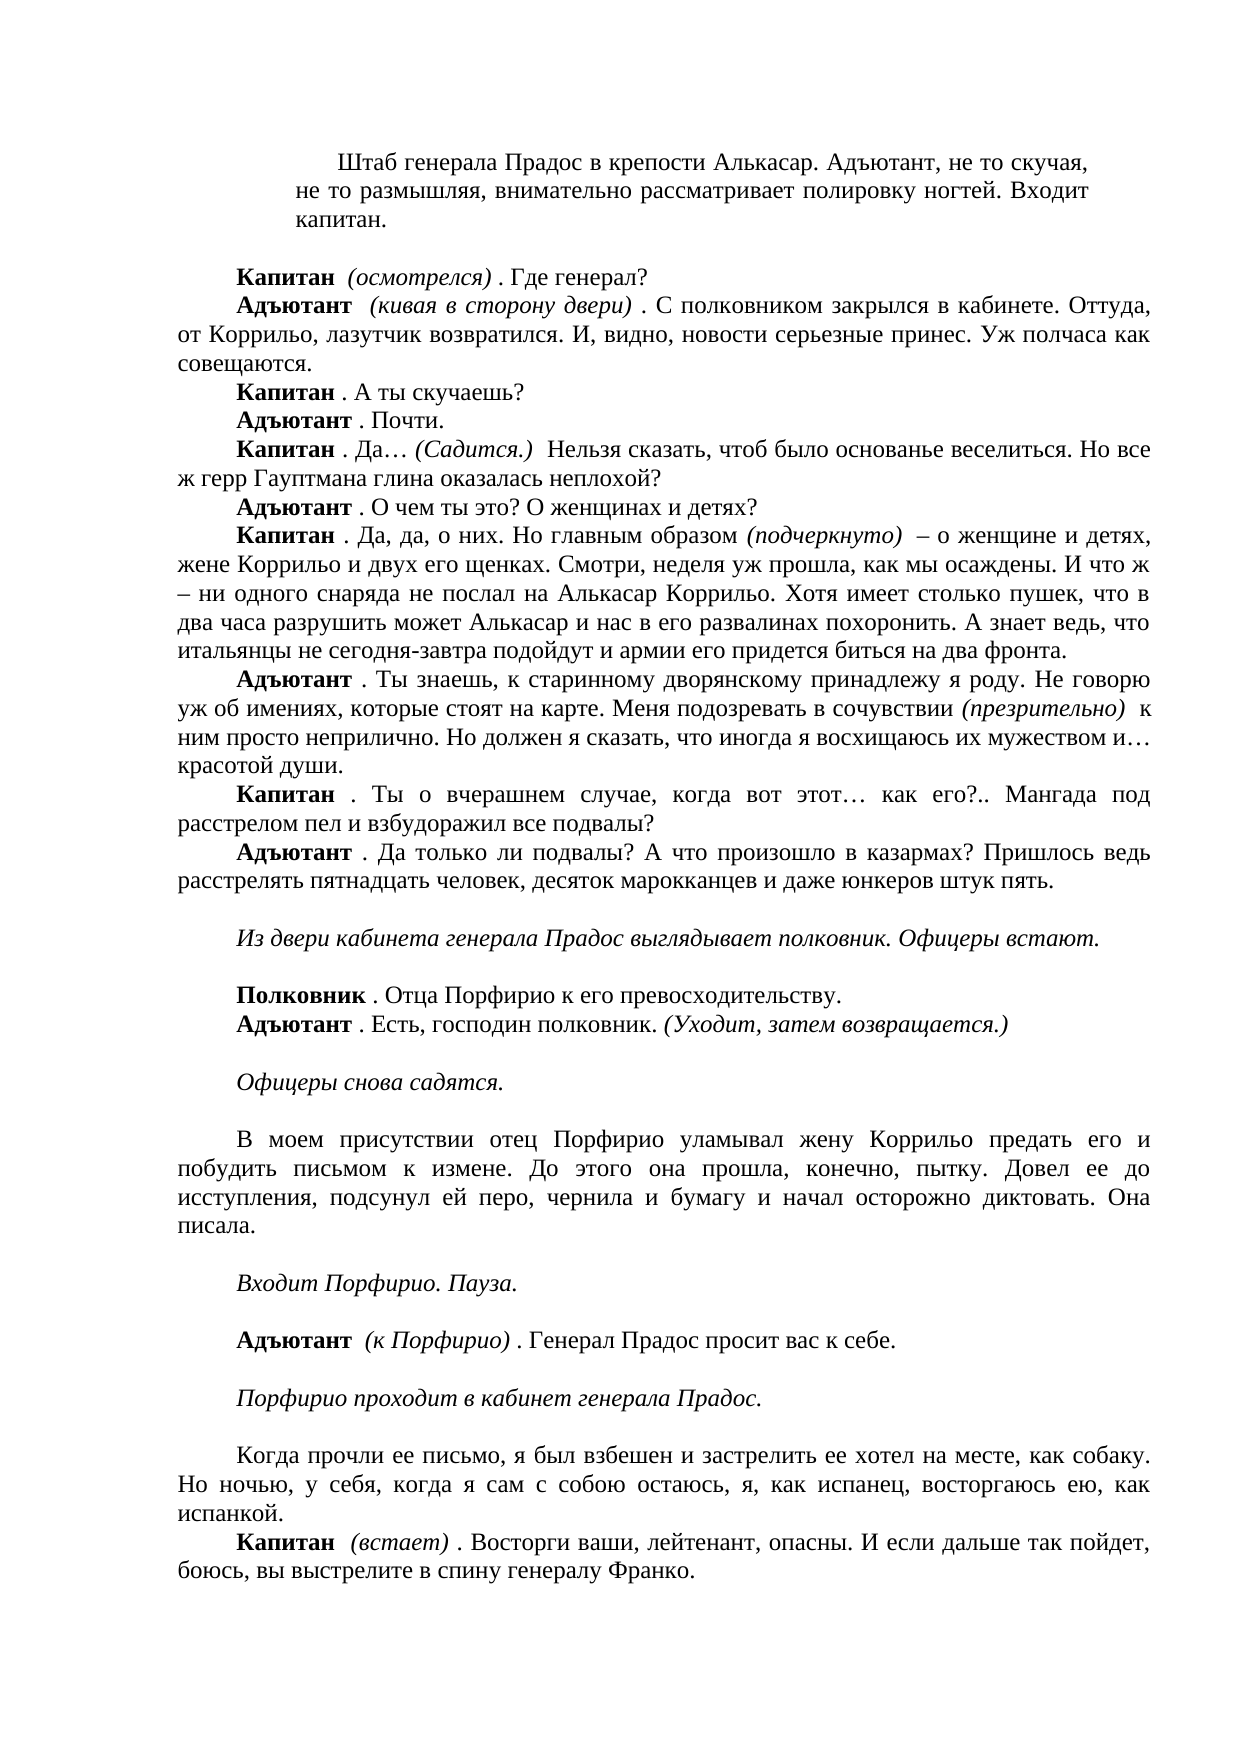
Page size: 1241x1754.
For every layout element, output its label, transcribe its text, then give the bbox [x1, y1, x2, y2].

text Полковник . Отца Порфирио к его превосходительству. [177, 981, 1152, 1009]
text Капитан . А ты скучаешь? [177, 377, 1152, 406]
text Адъютант (кивая в сторону двери) . С полковником закрылся в кабинете. Оттуда, от Коррильо, лазутчик возвратился. И, видно, новости серьезные принес. Уж полчаса как совещаются. [177, 291, 1152, 377]
text Капитан . Да, да, о них. Но главным образом (подчеркнуто) – о женщине и детях, жене Коррильо и двух его щенках. Смотри, неделя уж прошла, как мы осаждены. И что ж – ни одного снаряда не послал на Алькасар Коррильо. Хотя имеет столько пушек, что в два часа разрушить может Алькасар и нас в его развалинах похоронить. А знает ведь, что итальянцы не сегодня-завтра подойдут и армии его придется биться на два фронта. [177, 521, 1152, 664]
text Офицеры снова садятся. [177, 1067, 1152, 1096]
text Адъютант . Есть, господин полковник. (Уходит, затем возвращается.) [177, 1009, 1152, 1038]
text Капитан . Да… (Садится.) Нельзя сказать, чтоб было основанье веселиться. Но все ж герр Гауптмана глина оказалась неплохой? [177, 434, 1152, 492]
text Адъютант (к Порфирио) . Генерал Прадос просит вас к себе. [177, 1326, 1152, 1354]
text Адъютант . О чем ты это? О женщинах и детях? [177, 492, 1152, 521]
text Капитан (осмотрелся) . Где генерал? [177, 262, 1152, 291]
text Адъютант . Ты знаешь, к старинному дворянскому принадлежу я роду. Не говорю уж об имениях, которые стоят на карте. Меня подозревать в сочувствии (презрительно) к ним просто неприлично. Но должен я сказать, что иногда я восхищаюсь их мужеством и… красотой души. [177, 664, 1152, 779]
text Порфирио проходит в кабинет генерала Прадос. [177, 1383, 1152, 1412]
text Капитан (встает) . Восторги ваши, лейтенант, опасны. И если дальше так пойдет, боюсь, вы выстрелите в спину генералу Франко. [177, 1527, 1152, 1584]
text Адъютант . Почти. [177, 406, 1152, 434]
text Когда прочли ее письмо, я был взбешен и застрелить ее хотел на месте, как собаку. Но ночью, у себя, когда я сам с собою остаюсь, я, как испанец, восторгаюсь ею, как испанкой. [177, 1441, 1152, 1527]
text Штаб генерала Прадос в крепости Алькасар. Адъютант, не то скучая, не то размышляя, внимательно рассматривает полировку ногтей. Входит капитан. [295, 147, 1089, 233]
text Капитан . Ты о вчерашнем случае, когда вот этот… как его?.. Мангада под расстрелом пел и взбудоражил все подвалы? [177, 779, 1152, 837]
text Адъютант . Да только ли подвалы? А что произошло в казармах? Пришлось ведь расстрелять пятнадцать человек, десяток марокканцев и даже юнкеров штук пять. [177, 837, 1152, 894]
text Входит Порфирио. Пауза. [177, 1268, 1152, 1297]
text В моем присутствии отец Порфирио уламывал жену Коррильо предать его и побудить письмом к измене. До этого она прошла, конечно, пытку. Довел ее до исступления, подсунул ей перо, чернила и бумагу и начал осторожно диктовать. Она писала. [177, 1124, 1152, 1239]
text Из двери кабинета генерала Прадос выглядывает полковник. Офицеры встают. [177, 923, 1152, 952]
